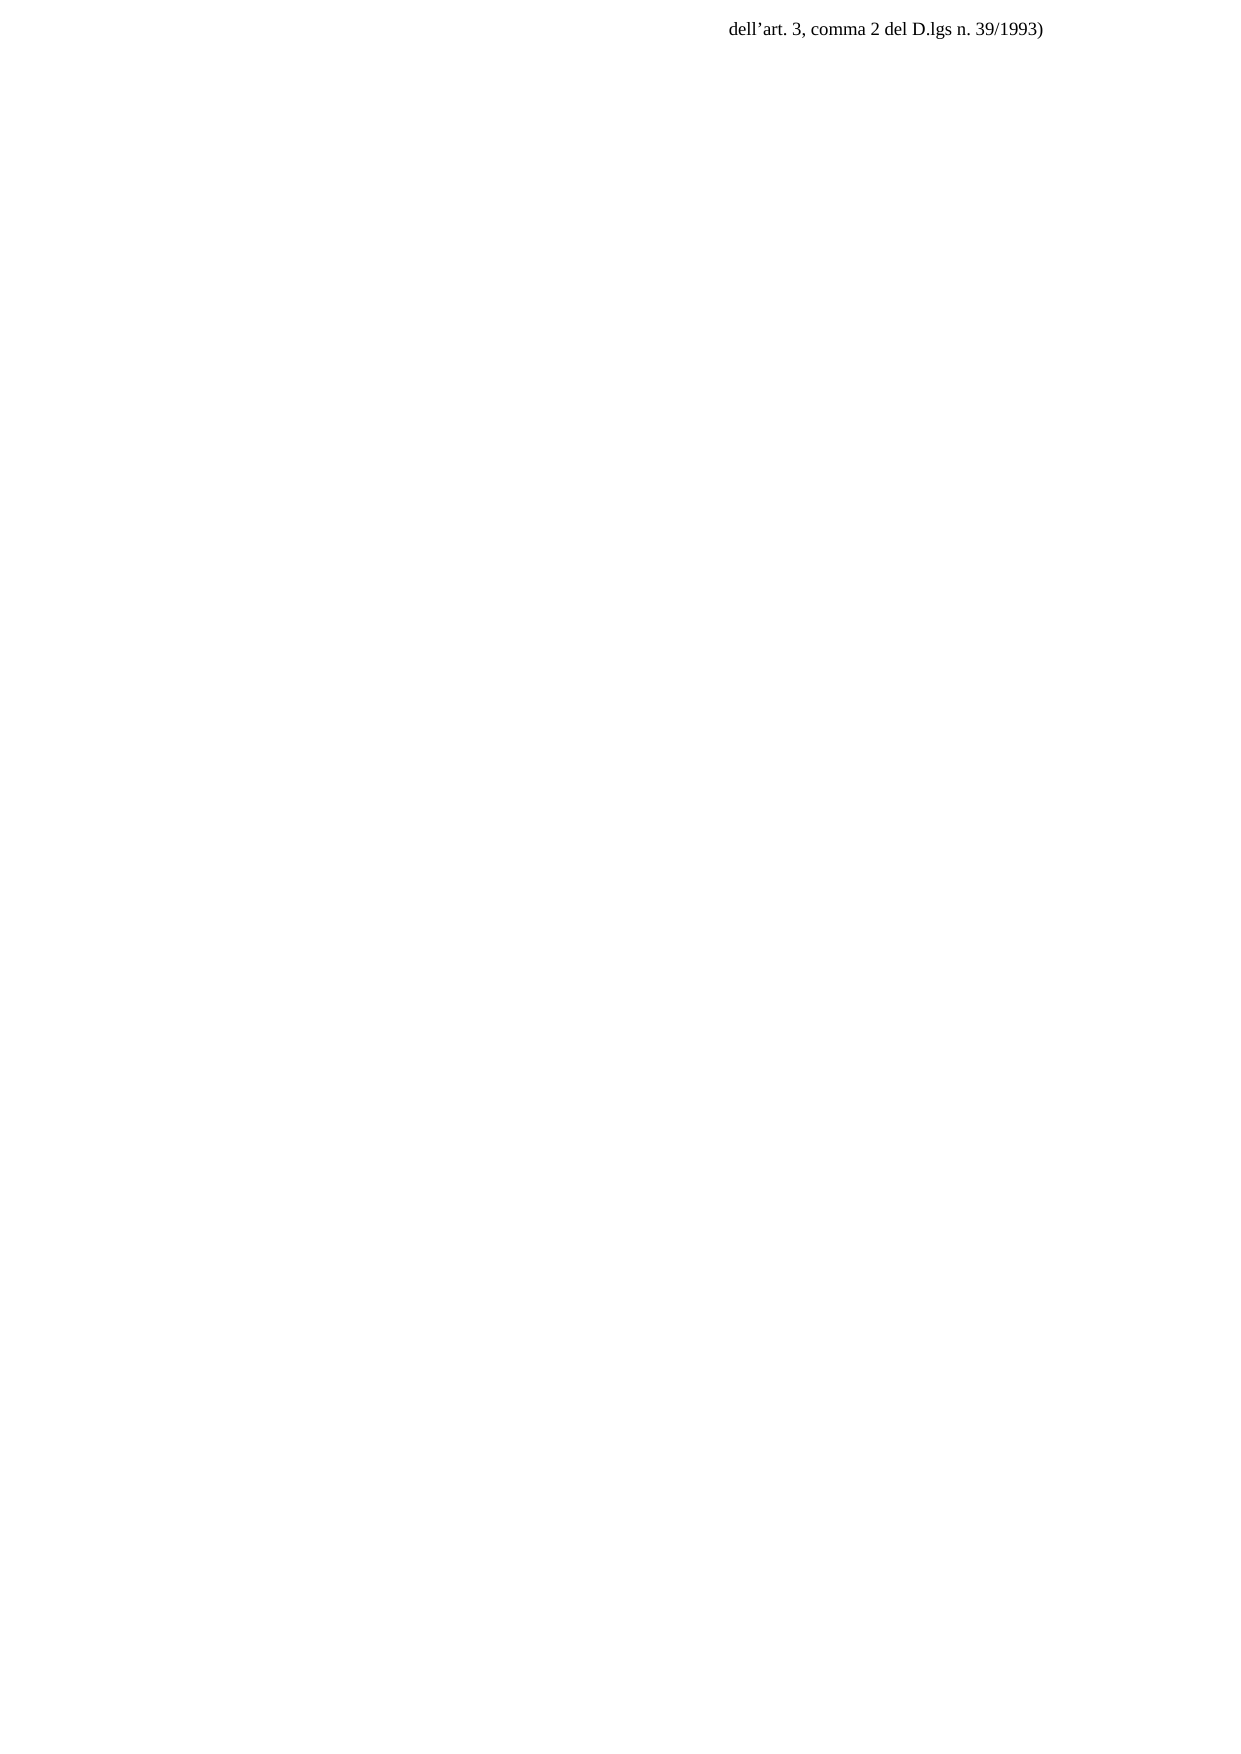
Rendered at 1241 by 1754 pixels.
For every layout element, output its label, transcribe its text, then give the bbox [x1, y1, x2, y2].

text dell’art. 3, comma 2 del D.lgs n. 39/1993) [650, 15, 1122, 40]
